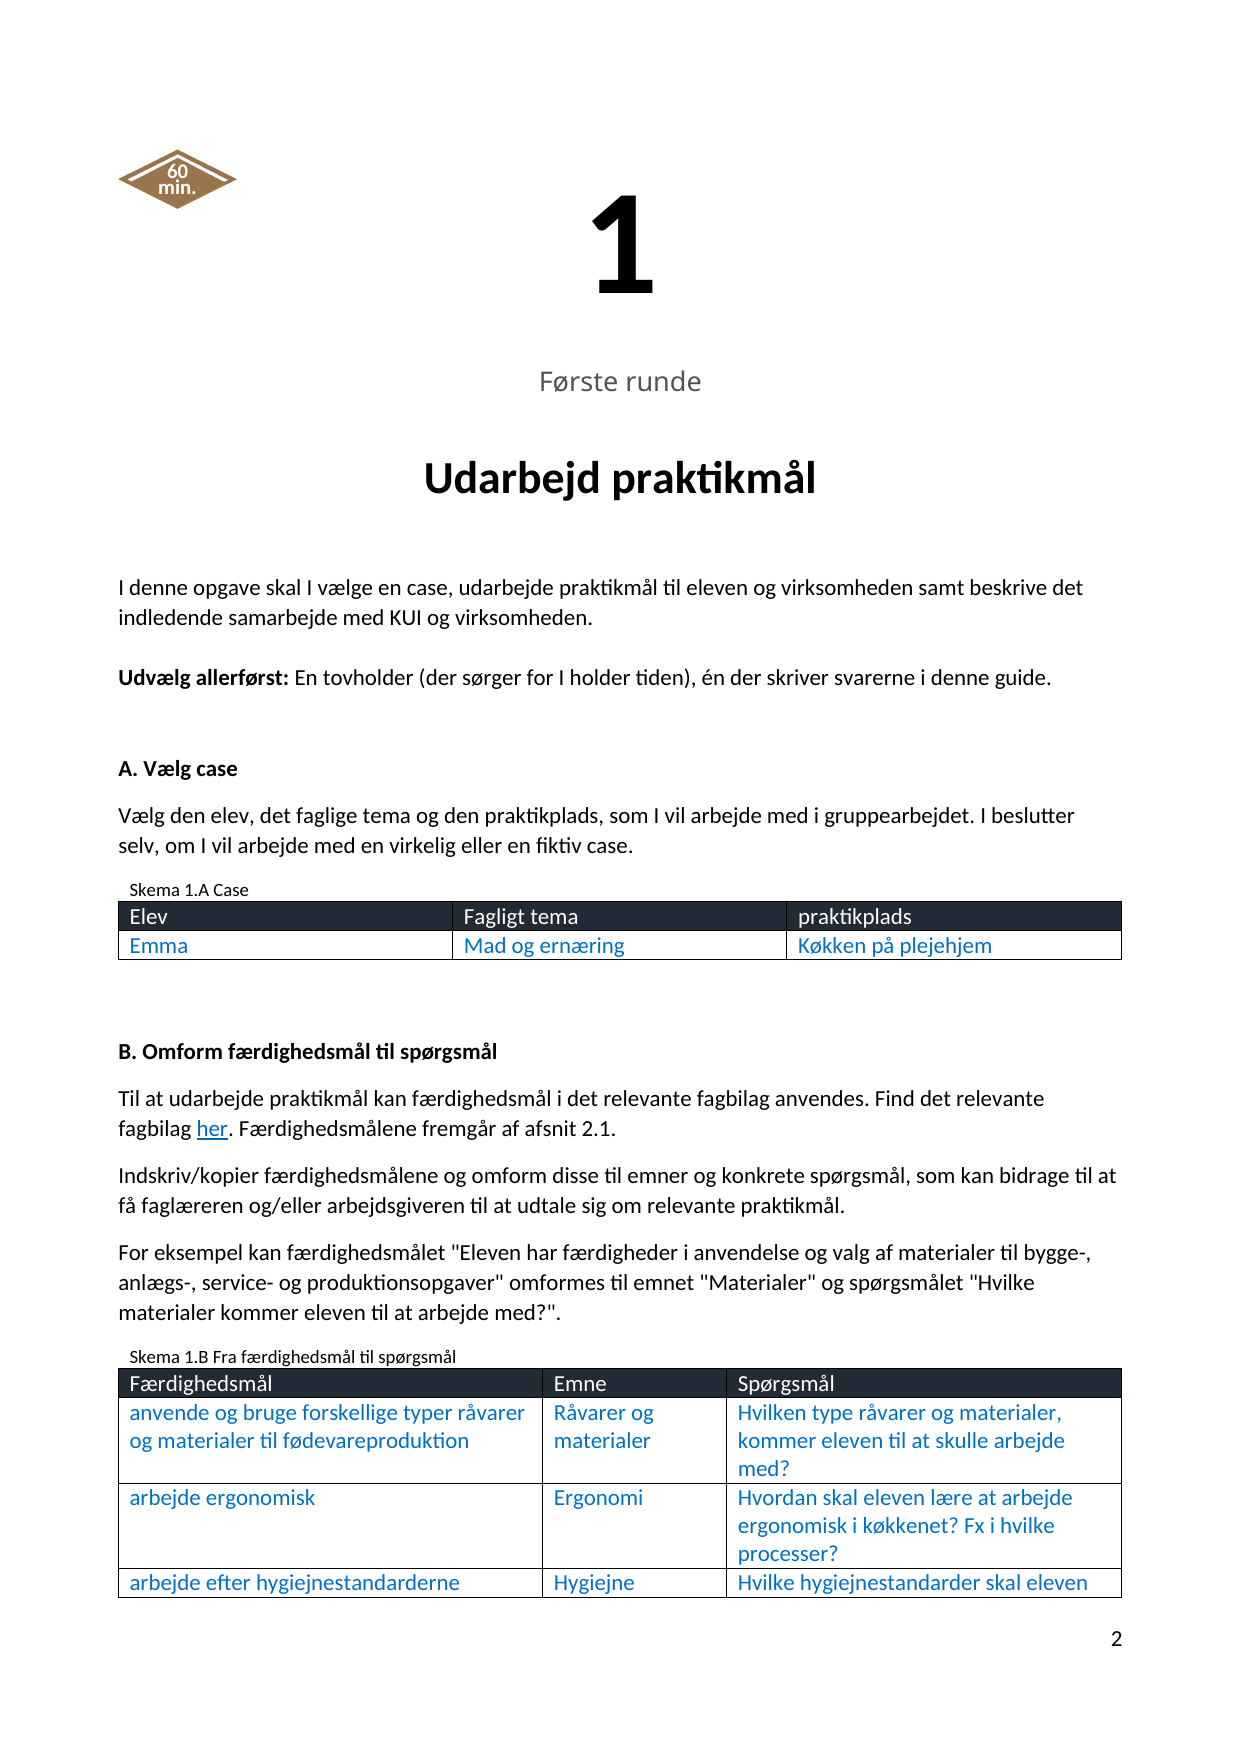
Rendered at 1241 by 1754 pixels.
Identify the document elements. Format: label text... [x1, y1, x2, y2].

table_cell Emne [543, 1369, 726, 1397]
table_cell Køkken på plejehjem [787, 931, 1121, 959]
text For eksempel kan færdighedsmålet "Eleven har færdigheder i anvendelse og valg af materialer til bygge-, anlægs-, service- og produktionsopgaver" omformes til emnet "Materialer" og spørgsmålet "Hvilke materialer kommer eleven til at arbejde med?". [118, 1238, 1122, 1326]
table_cell Hygiejne [543, 1569, 726, 1597]
list Udvælg allerførst: En tovholder (der sørger for I holder tiden), én der skriver svarerne i denne guide. [118, 663, 1122, 691]
table_cell Emma [119, 931, 452, 959]
table_cell Hvilken type råvarer og materialer, kommer eleven til at skulle arbejde med? [727, 1398, 1121, 1482]
list I denne opgave skal I vælge en case, udarbejde praktikmål til eleven og virksomheden samt beskrive det indledende samarbejde med KUI og virksomheden. [118, 573, 1122, 631]
table_header Skema 1.B Fra færdighedsmål til spørgsmål [118, 1345, 1122, 1368]
table_cell Mad og ernæring [453, 931, 786, 959]
text Vælg den elev, det faglige tema og den praktikplads, som I vil arbejde med i gruppearbejdet. I beslutter selv, om I vil arbejde med en virkelig eller en fiktiv case. [118, 801, 1122, 859]
text B. Omform færdighedsmål til spørgsmål [118, 1037, 1122, 1065]
text 1 [118, 148, 1122, 331]
table_header Skema 1.A Case [118, 878, 1121, 901]
table_cell Ergonomi [543, 1484, 726, 1567]
text Til at udarbejde praktikmål kan færdighedsmål i det relevante fagbilag anvendes. Find det relevante fagbilag her. Færdighedsmålene fremgår af afsnit 2.1. [118, 1084, 1122, 1142]
text Indskriv/kopier færdighedsmålene og omform disse til emner og konkrete spørgsmål, som kan bidrage til at få faglæreren og/eller arbejdsgiveren til at udtale sig om relevante praktikmål. [118, 1161, 1122, 1219]
table_cell Færdighedsmål [119, 1369, 542, 1397]
table_cell Råvarer og materialer [543, 1398, 726, 1482]
table_cell Fagligt tema [453, 902, 786, 930]
table_cell praktikplads [787, 902, 1121, 930]
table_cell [727, 1569, 1121, 1597]
list A. Vælg case [118, 754, 1122, 782]
table_cell Hvordan skal eleven lære at arbejde ergonomisk i køkkenet? Fx i hvilke processer? [727, 1484, 1121, 1567]
table_cell anvende og bruge forskellige typer råvarer og materialer til fødevareproduktion [119, 1398, 542, 1482]
subtitle Første runde [118, 362, 1122, 399]
table_cell arbejde ergonomisk [119, 1484, 542, 1567]
table_cell Spørgsmål [727, 1369, 1121, 1397]
table_cell Elev [119, 902, 452, 930]
list Udarbejd praktikmål [118, 449, 1122, 505]
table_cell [119, 1569, 542, 1597]
